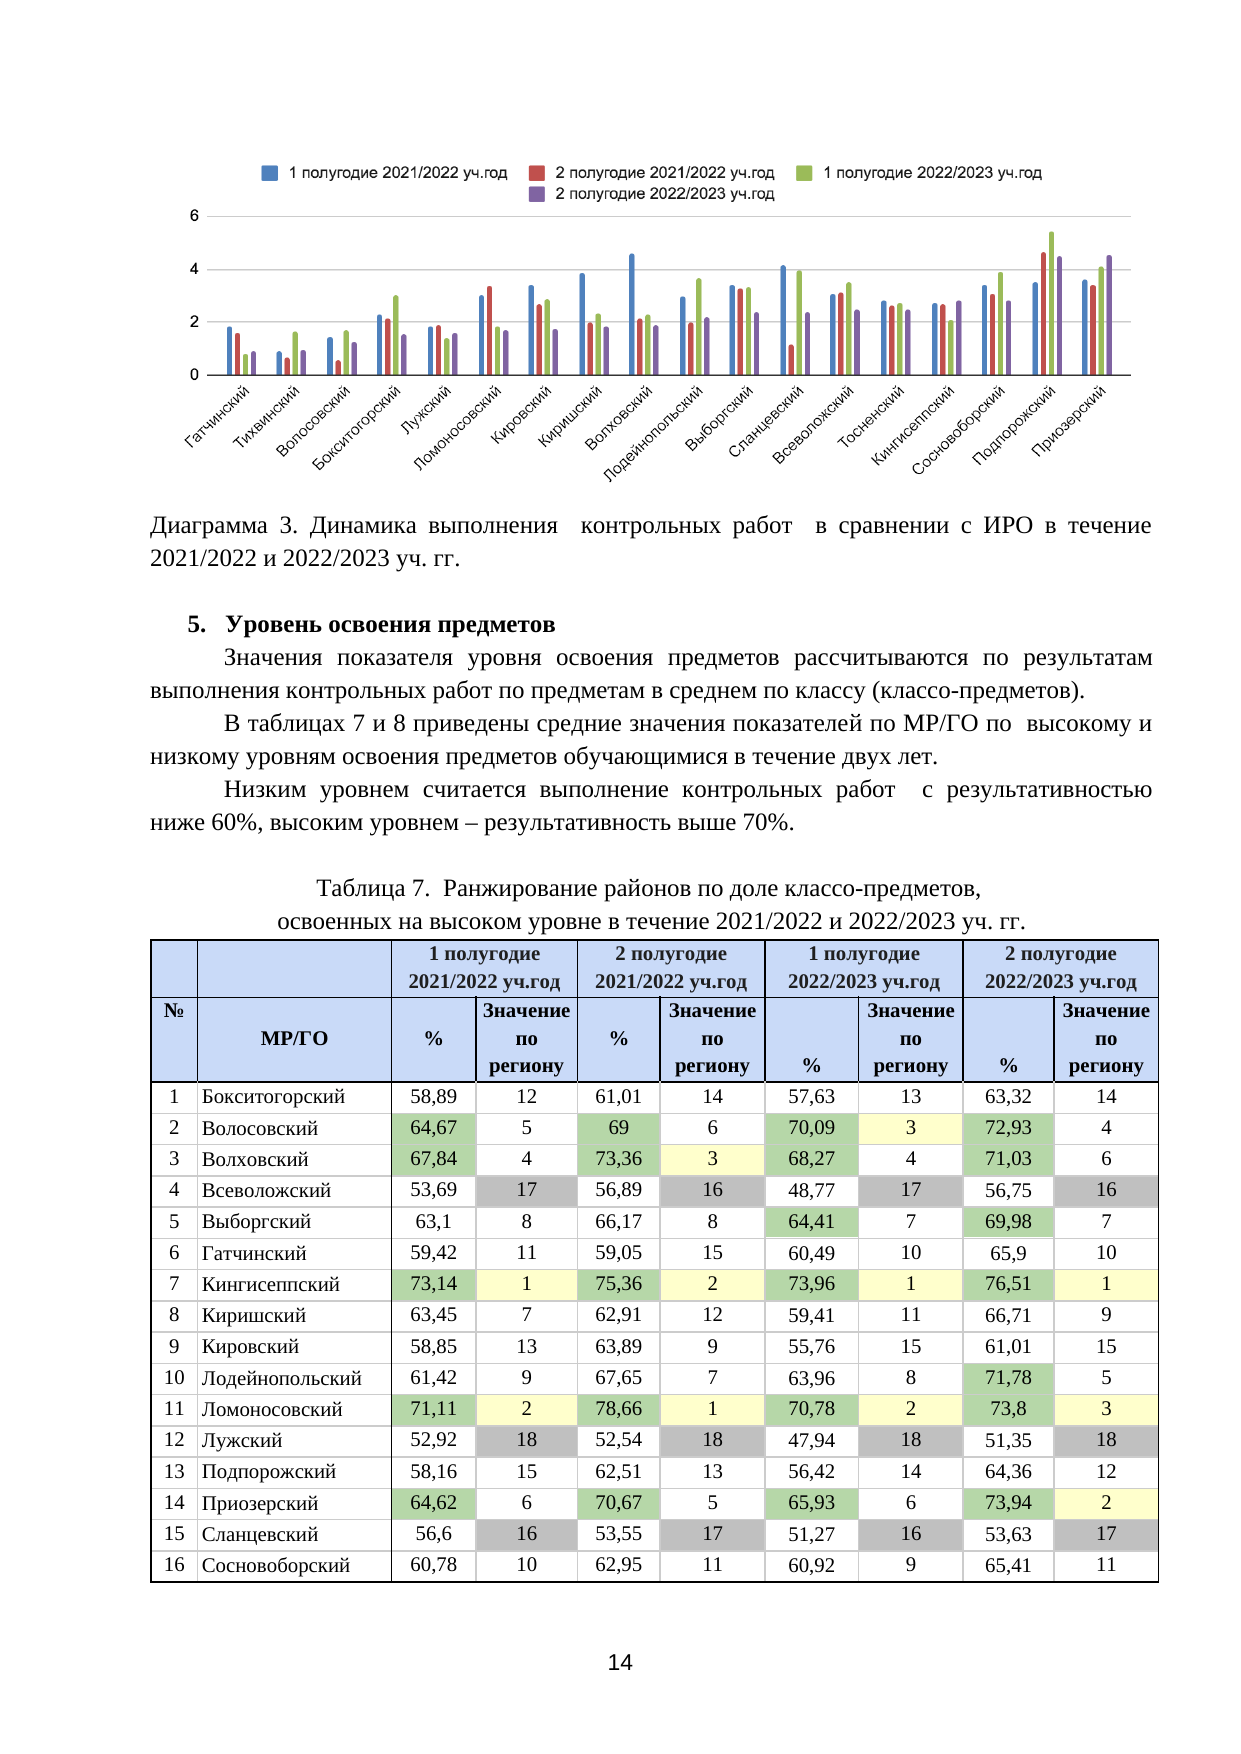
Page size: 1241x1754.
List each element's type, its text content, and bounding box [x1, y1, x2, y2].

table_cell 8 [477, 1208, 577, 1237]
table_cell 4 [1055, 1114, 1158, 1144]
table_cell 5 [1055, 1364, 1158, 1394]
table_cell 64,36 [964, 1458, 1053, 1487]
table_cell 2 [477, 1395, 577, 1425]
table_cell 62,95 [578, 1552, 659, 1581]
table_cell 63,45 [392, 1302, 475, 1331]
table_cell 1 [152, 1083, 197, 1112]
table_cell 8 [661, 1208, 764, 1237]
table_cell % [392, 998, 475, 1081]
table_cell 59,41 [766, 1302, 858, 1331]
table_cell 6 [661, 1114, 764, 1144]
table_cell 56,6 [392, 1520, 475, 1550]
text Значения показателя уровня освоения предметов рассчитываются по результатам выполнения контрольных работ по предметам в среднем по классу (классо-предметов). [150, 642, 1153, 704]
table_cell 6 [1055, 1145, 1158, 1175]
table_cell Бокситогорский [198, 1083, 391, 1112]
table_cell 60,49 [766, 1239, 858, 1269]
table_cell 11 [661, 1552, 764, 1581]
table_cell Лодейнопольский [198, 1364, 391, 1394]
table_cell Волховский [198, 1145, 391, 1175]
table_cell 53,69 [392, 1177, 475, 1206]
table_cell 8 [859, 1364, 962, 1394]
table_cell 60,92 [766, 1552, 858, 1581]
table_cell 56,75 [964, 1177, 1053, 1206]
table_cell 2 [1055, 1489, 1158, 1519]
table_cell 52,54 [578, 1427, 659, 1456]
table_cell 70,67 [578, 1489, 659, 1519]
table_cell 1 [661, 1395, 764, 1425]
table_cell 64,41 [766, 1208, 858, 1237]
table_cell 9 [152, 1333, 197, 1362]
table_cell 9 [477, 1364, 577, 1394]
table_cell 67,65 [578, 1364, 659, 1394]
table_cell 9 [859, 1552, 962, 1581]
table_cell 61,01 [964, 1333, 1053, 1362]
table_cell 53,55 [578, 1520, 659, 1550]
table_cell 69 [578, 1114, 659, 1144]
table_cell 17 [1055, 1520, 1158, 1550]
table_cell 13 [661, 1458, 764, 1487]
table_cell 56,42 [766, 1458, 858, 1487]
table_cell 58,89 [392, 1083, 475, 1112]
table_cell 17 [859, 1177, 962, 1206]
table_cell 13 [152, 1458, 197, 1487]
table_header 1 полугодие 2021/2022 уч.год [392, 941, 577, 996]
table_cell Волосовский [198, 1114, 391, 1144]
table_cell 48,77 [766, 1177, 858, 1206]
table_cell 12 [477, 1083, 577, 1112]
table_cell 61,42 [392, 1364, 475, 1394]
table_cell Сосновоборский [198, 1552, 391, 1581]
table_cell 6 [152, 1239, 197, 1269]
table_cell 15 [477, 1458, 577, 1487]
table_cell Всеволожский [198, 1177, 391, 1206]
table_cell 68,27 [766, 1145, 858, 1175]
table_cell Лужский [198, 1427, 391, 1456]
table_cell 7 [152, 1270, 197, 1300]
table_cell 66,71 [964, 1302, 1053, 1331]
table_cell % [964, 998, 1053, 1081]
table_cell 18 [477, 1427, 577, 1456]
table_header 2 полугодие 2021/2022 уч.год [578, 941, 764, 996]
table_cell Подпорожский [198, 1458, 391, 1487]
table_cell 2 [859, 1395, 962, 1425]
table_cell 66,17 [578, 1208, 659, 1237]
table_cell 71,78 [964, 1364, 1053, 1394]
table_cell 62,91 [578, 1302, 659, 1331]
table_cell 17 [661, 1520, 764, 1550]
table_cell Значение по региону [859, 998, 962, 1081]
list Уровень освоения предметов [187, 609, 1153, 638]
table_cell 10 [477, 1552, 577, 1581]
table_cell 5 [477, 1114, 577, 1144]
table_cell 16 [477, 1520, 577, 1550]
table_cell 18 [859, 1427, 962, 1456]
table_cell 57,63 [766, 1083, 858, 1112]
table_cell МР/ГО [198, 998, 391, 1081]
table_cell 5 [661, 1489, 764, 1519]
table_cell 73,14 [392, 1270, 475, 1300]
text Диаграмма 3. Динамика выполнения контрольных работ в сравнении с ИРО в течение 2021/2022 и 2022/2023 уч. гг. [150, 510, 1153, 572]
table_cell 10 [859, 1239, 962, 1269]
table_cell Приозерский [198, 1489, 391, 1519]
table_cell 71,03 [964, 1145, 1053, 1175]
table_cell 63,1 [392, 1208, 475, 1237]
table_cell 59,05 [578, 1239, 659, 1269]
table_cell 5 [152, 1208, 197, 1237]
table_cell 64,67 [392, 1114, 475, 1144]
table_cell % [578, 998, 659, 1081]
table_cell 75,36 [578, 1270, 659, 1300]
table_cell 63,89 [578, 1333, 659, 1362]
table_cell 10 [1055, 1239, 1158, 1269]
table_cell 16 [661, 1177, 764, 1206]
table_cell 63,32 [964, 1083, 1053, 1112]
table_cell 76,51 [964, 1270, 1053, 1300]
table_cell 2 [152, 1114, 197, 1144]
table_cell 17 [477, 1177, 577, 1206]
table_cell 12 [152, 1427, 197, 1456]
table_cell Значение по региону [661, 998, 764, 1081]
table_cell 15 [1055, 1333, 1158, 1362]
table_cell Значение по региону [1055, 998, 1158, 1081]
table_cell 3 [152, 1145, 197, 1175]
table_cell 16 [859, 1520, 962, 1550]
table_cell 12 [661, 1302, 764, 1331]
table_cell 6 [477, 1489, 577, 1519]
table_cell 1 [859, 1270, 962, 1300]
table_cell 64,62 [392, 1489, 475, 1519]
table_cell 58,85 [392, 1333, 475, 1362]
table_cell 51,27 [766, 1520, 858, 1550]
table_cell 14 [661, 1083, 764, 1112]
table_cell 11 [1055, 1552, 1158, 1581]
table_cell Ломоносовский [198, 1395, 391, 1425]
text Низким уровнем считается выполнение контрольных работ с результативностью ниже 60%, высоким уровнем – результативность выше 70%. [150, 774, 1153, 836]
table_cell 6 [859, 1489, 962, 1519]
table_cell 62,51 [578, 1458, 659, 1487]
table_cell 63,96 [766, 1364, 858, 1394]
table_cell 1 [1055, 1270, 1158, 1300]
table_cell 70,09 [766, 1114, 858, 1144]
table_cell 4 [477, 1145, 577, 1175]
table_cell 73,36 [578, 1145, 659, 1175]
table_cell 51,35 [964, 1427, 1053, 1456]
table_cell 8 [152, 1302, 197, 1331]
table_cell 7 [1055, 1208, 1158, 1237]
table_cell 9 [661, 1333, 764, 1362]
table_cell Гатчинский [198, 1239, 391, 1269]
table_cell Кировский [198, 1333, 391, 1362]
table_cell 73,8 [964, 1395, 1053, 1425]
table_cell 14 [1055, 1083, 1158, 1112]
table_cell 3 [859, 1114, 962, 1144]
table_cell 47,94 [766, 1427, 858, 1456]
table_cell 7 [661, 1364, 764, 1394]
table_cell Выборгский [198, 1208, 391, 1237]
table_cell 60,78 [392, 1552, 475, 1581]
table_cell 15 [859, 1333, 962, 1362]
table_cell 65,9 [964, 1239, 1053, 1269]
table_cell 69,98 [964, 1208, 1053, 1237]
table_cell 18 [661, 1427, 764, 1456]
table_cell 3 [1055, 1395, 1158, 1425]
table_cell 4 [152, 1177, 197, 1206]
table_header 2 полугодие 2022/2023 уч.год [964, 941, 1158, 996]
table_cell Значение по региону [477, 998, 577, 1081]
table_cell 11 [859, 1302, 962, 1331]
table_cell Сланцевский [198, 1520, 391, 1550]
picture [150, 150, 1153, 507]
table_cell 14 [859, 1458, 962, 1487]
table_cell 11 [152, 1395, 197, 1425]
table_cell 61,01 [578, 1083, 659, 1112]
table_cell 65,41 [964, 1552, 1053, 1581]
table_cell 11 [477, 1239, 577, 1269]
table_cell Кингисеппский [198, 1270, 391, 1300]
table_cell 56,89 [578, 1177, 659, 1206]
table_cell 14 [152, 1489, 197, 1519]
table_cell 71,11 [392, 1395, 475, 1425]
table_header [152, 941, 197, 996]
table_cell 73,94 [964, 1489, 1053, 1519]
table_cell 4 [859, 1145, 962, 1175]
table_cell 16 [1055, 1177, 1158, 1206]
table_cell 70,78 [766, 1395, 858, 1425]
table_cell % [766, 998, 858, 1081]
table_cell 15 [152, 1520, 197, 1550]
table_cell 7 [477, 1302, 577, 1331]
table_header [198, 941, 391, 996]
table_cell 12 [1055, 1458, 1158, 1487]
table_header 1 полугодие 2022/2023 уч.год [766, 941, 962, 996]
table_cell 13 [477, 1333, 577, 1362]
table_cell 13 [859, 1083, 962, 1112]
table_cell 67,84 [392, 1145, 475, 1175]
table_cell 18 [1055, 1427, 1158, 1456]
table_cell 15 [661, 1239, 764, 1269]
table_cell 9 [1055, 1302, 1158, 1331]
table_cell 58,16 [392, 1458, 475, 1487]
table_cell 65,93 [766, 1489, 858, 1519]
table_cell № [152, 998, 197, 1081]
table_cell 52,92 [392, 1427, 475, 1456]
text Таблица 7. Ранжирование районов по доле классо-предметов, освоенных на высоком уровне в течение 2021/2022 и 2022/2023 уч. гг. [150, 873, 1153, 935]
table_cell Киришский [198, 1302, 391, 1331]
table_cell 78,66 [578, 1395, 659, 1425]
table_cell 7 [859, 1208, 962, 1237]
table_cell 72,93 [964, 1114, 1053, 1144]
table_cell 10 [152, 1364, 197, 1394]
table_cell 53,63 [964, 1520, 1053, 1550]
table_cell 3 [661, 1145, 764, 1175]
table_cell 55,76 [766, 1333, 858, 1362]
table_cell 16 [152, 1552, 197, 1581]
table_cell 59,42 [392, 1239, 475, 1269]
table_cell 1 [477, 1270, 577, 1300]
table_cell 73,96 [766, 1270, 858, 1300]
text В таблицах 7 и 8 приведены средние значения показателей по МР/ГО по высокому и низкому уровням освоения предметов обучающимися в течение двух лет. [150, 708, 1153, 770]
table_cell 2 [661, 1270, 764, 1300]
